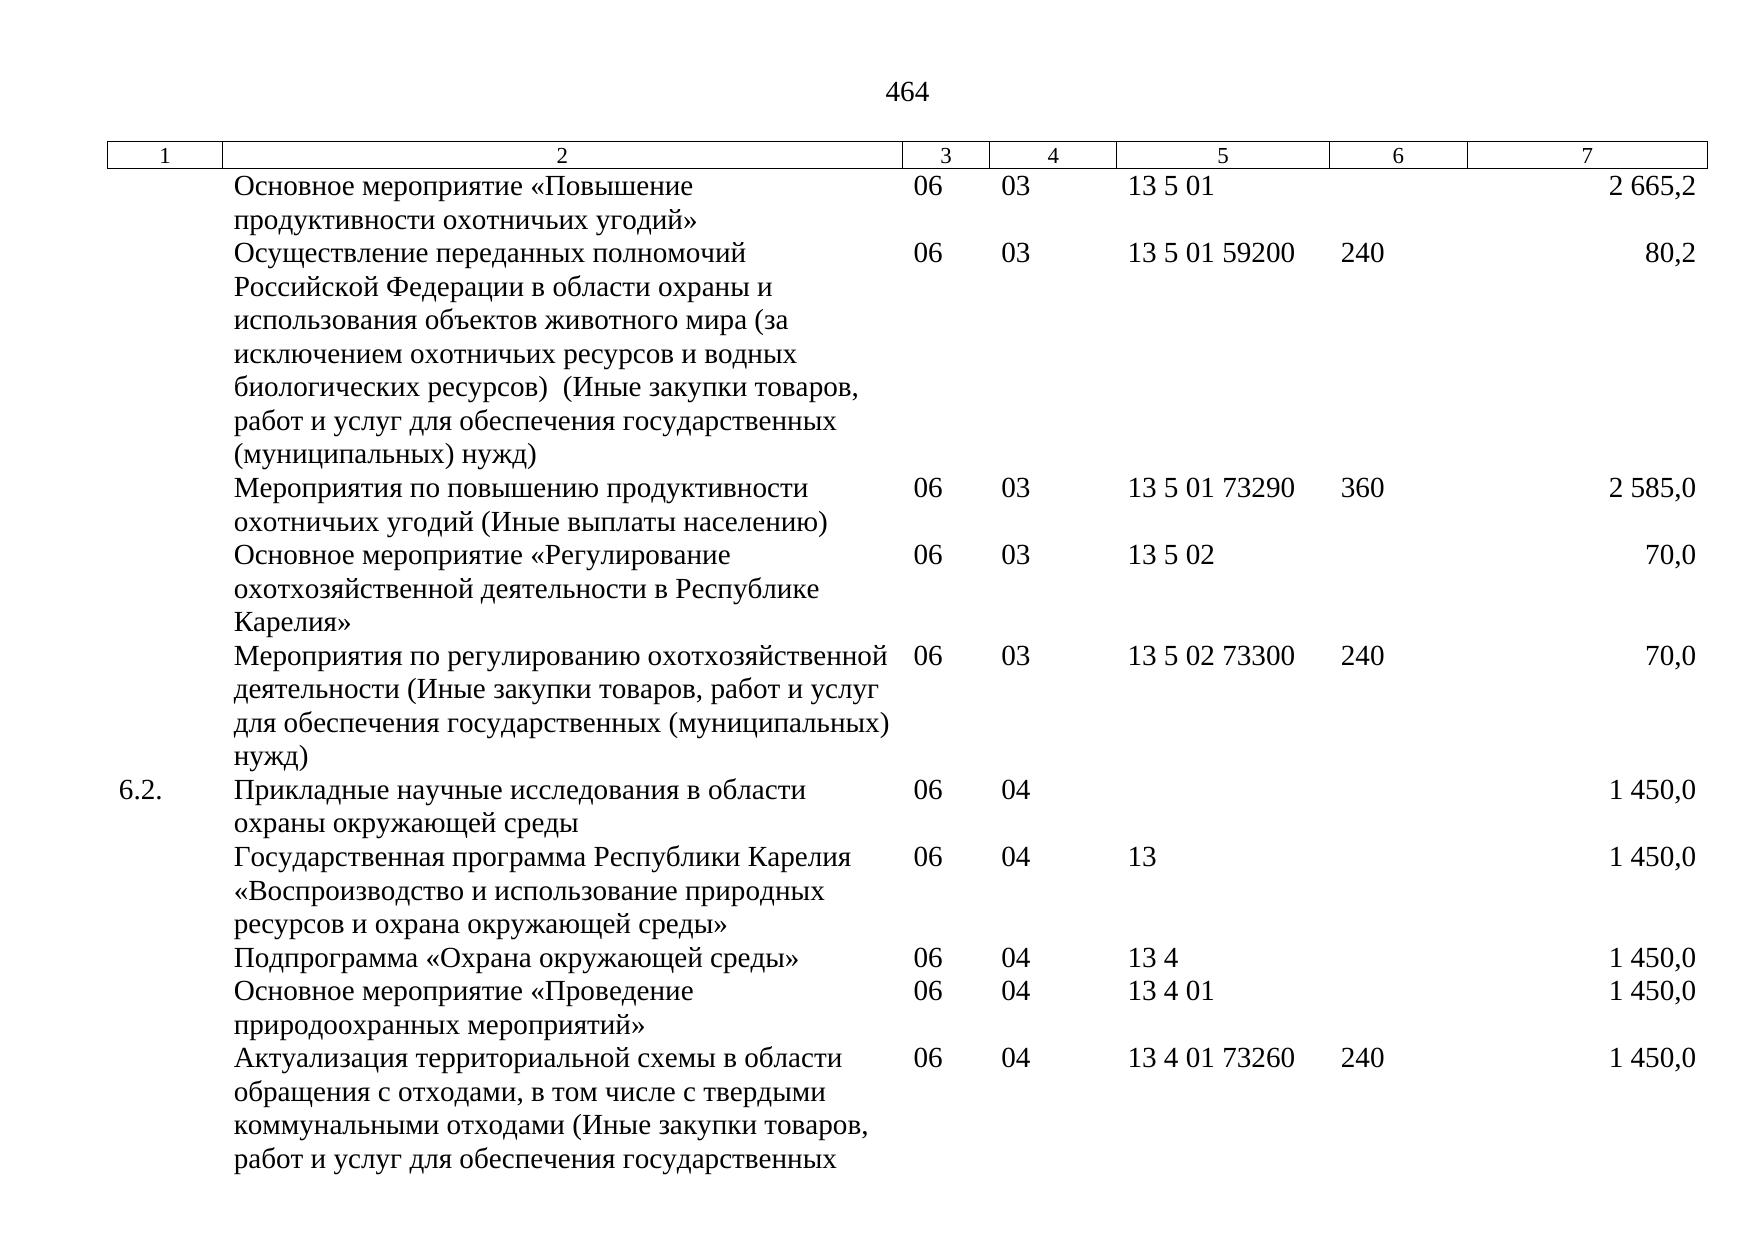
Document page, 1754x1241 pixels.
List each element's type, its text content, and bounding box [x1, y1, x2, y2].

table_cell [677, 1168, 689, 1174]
table_header 3 [903, 142, 989, 168]
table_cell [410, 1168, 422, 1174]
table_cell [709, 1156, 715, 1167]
table_header 6 [1330, 142, 1467, 168]
table_header 2 [223, 142, 902, 168]
table_header 5 [1117, 142, 1329, 168]
table_header 4 [990, 142, 1116, 168]
table_header 7 [1468, 142, 1707, 168]
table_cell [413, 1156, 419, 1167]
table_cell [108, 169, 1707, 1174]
table_header 1 [108, 142, 222, 168]
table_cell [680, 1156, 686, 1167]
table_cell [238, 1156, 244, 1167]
